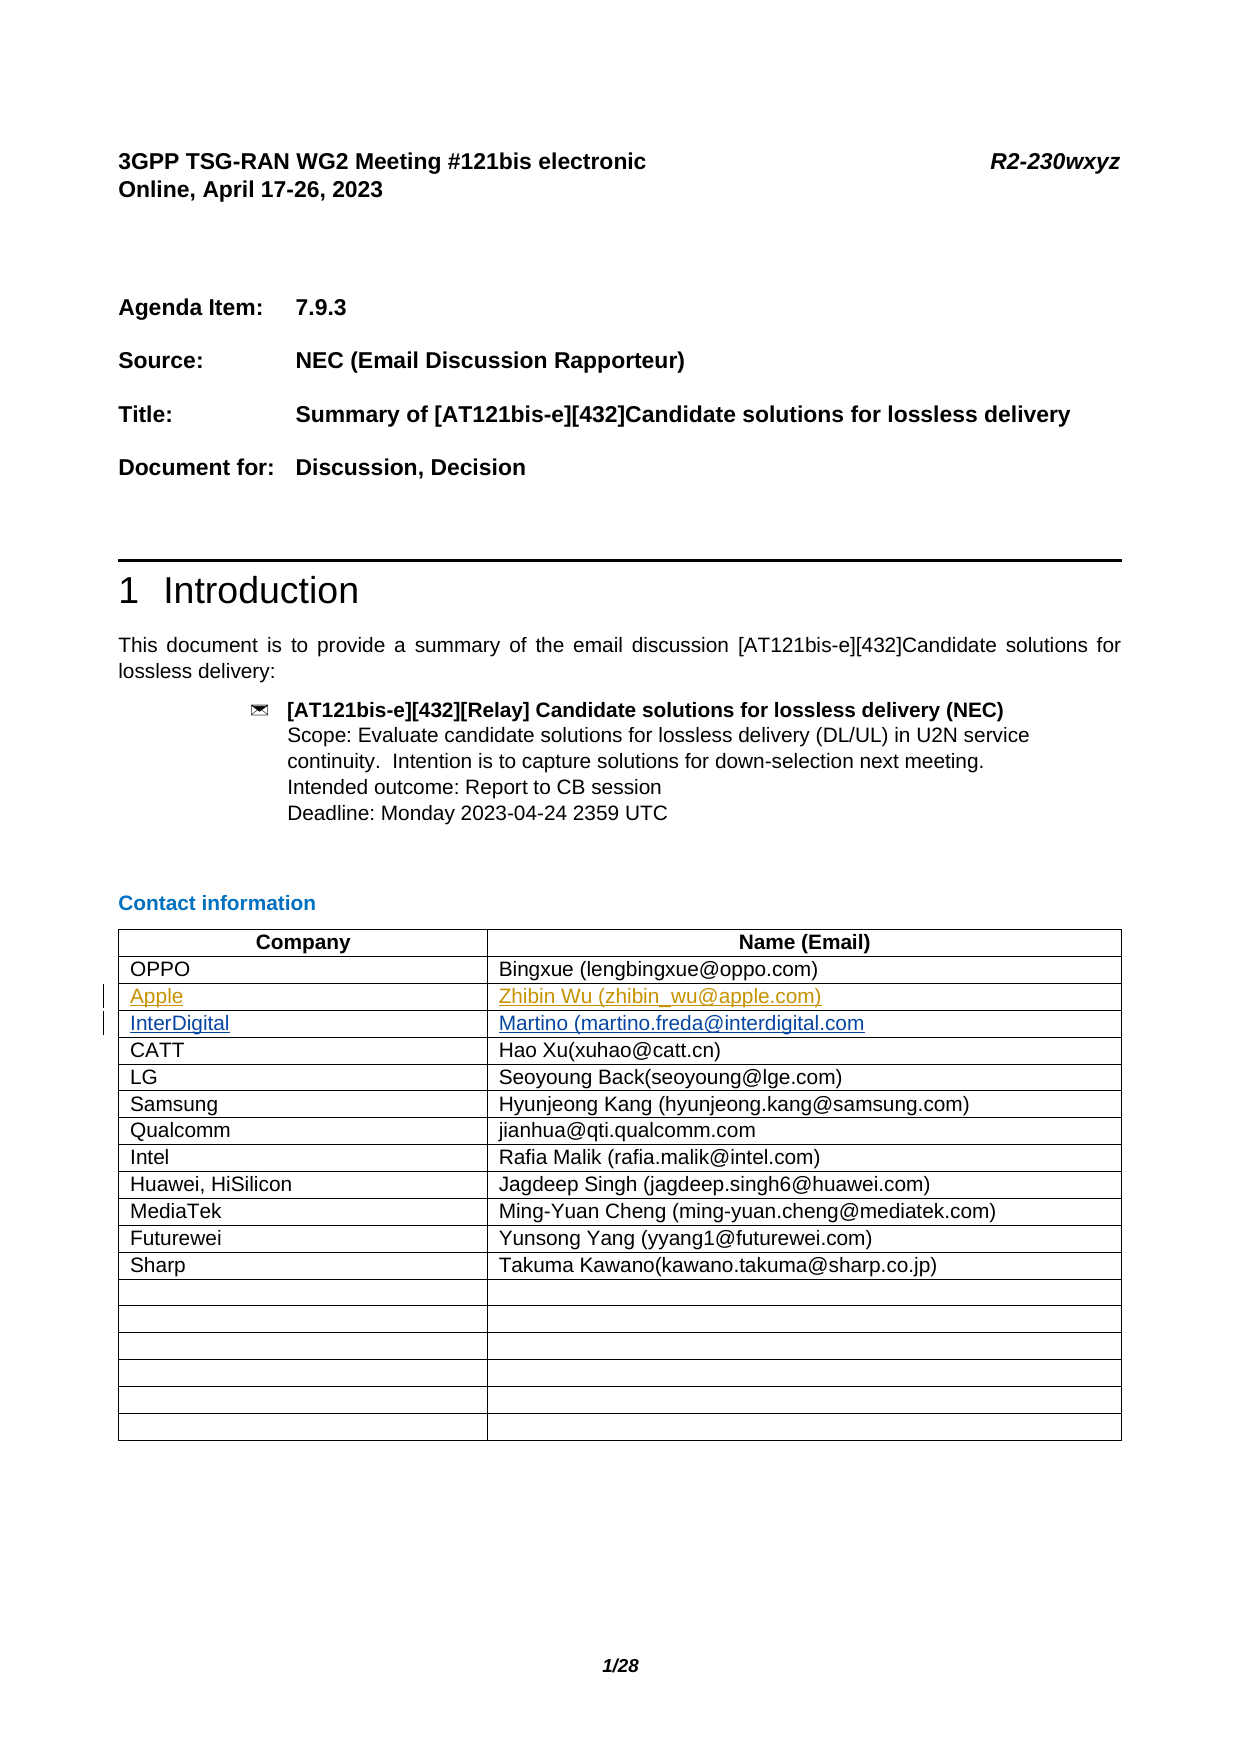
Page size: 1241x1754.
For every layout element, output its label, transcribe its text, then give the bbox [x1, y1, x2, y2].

table_cell [488, 1333, 1121, 1359]
table_cell OPPO [119, 957, 487, 983]
text Online, April 17-26, 2023 [118, 176, 1122, 202]
table_cell Hao Xu(xuhao@catt.cn) [488, 1038, 1121, 1063]
table_cell Seoyoung Back(seoyoung@lge.com) [488, 1065, 1121, 1090]
text Scope: Evaluate candidate solutions for lossless delivery (DL/UL) in U2N service continuity. Intention is to capture solutions for down-selection next meeting. [249, 723, 1122, 773]
table_cell [488, 1280, 1121, 1305]
table_cell Bingxue (lengbingxue@oppo.com) [488, 957, 1121, 983]
table_cell Qualcomm [119, 1118, 487, 1144]
table_header Company [119, 930, 487, 956]
table_cell [488, 1414, 1121, 1440]
text Contact information [118, 891, 1122, 915]
text Intended outcome: Report to CB session [249, 775, 1122, 799]
table_cell [119, 1414, 487, 1440]
table_cell [488, 1306, 1121, 1332]
table_cell CATT [119, 1038, 487, 1063]
table_cell jianhua@qti.qualcomm.com [488, 1118, 1121, 1144]
table_cell Intel [119, 1145, 487, 1171]
text Deadline: Monday 2023-04-24 2359 UTC [249, 801, 1122, 825]
text [AT121bis-e][432][Relay] Candidate solutions for lossless delivery (NEC) [249, 697, 1122, 721]
table_cell [119, 1011, 487, 1037]
table_cell [119, 1333, 487, 1359]
table_cell Huawei, HiSilicon [119, 1172, 487, 1198]
subtitle Introduction [118, 562, 1122, 611]
text Source: NEC (Email Discussion Rapporteur) [118, 347, 1122, 374]
table_cell LG [119, 1065, 487, 1090]
text Agenda Item: 7.9.3 [118, 294, 1122, 320]
table_cell [488, 1011, 1121, 1037]
text This document is to provide a summary of the email discussion [AT121bis-e][432]Candidate solutions for lossless delivery: [118, 633, 1122, 683]
table_cell Takuma Kawano(kawano.takuma@sharp.co.jp) [488, 1253, 1121, 1278]
text 3GPP TSG-RAN WG2 Meeting #121bis electronic R2-230wxyz [118, 148, 1122, 174]
table_header Name (Email) [488, 930, 1121, 956]
table_cell Yunsong Yang (yyang1@futurewei.com) [488, 1226, 1121, 1252]
table_cell Jagdeep Singh (jagdeep.singh6@huawei.com) [488, 1172, 1121, 1198]
table_cell Ming-Yuan Cheng (ming-yuan.cheng@mediatek.com) [488, 1199, 1121, 1225]
table_cell Futurewei [119, 1226, 487, 1252]
table_cell [119, 1280, 487, 1305]
table_cell [488, 984, 1121, 1010]
table_cell [119, 1387, 487, 1413]
table_cell [119, 1306, 487, 1332]
text Title: Summary of [AT121bis-e][432]Candidate solutions for lossless delivery [118, 401, 1122, 427]
table_cell Rafia Malik (rafia.malik@intel.com) [488, 1145, 1121, 1171]
table_cell Sharp [119, 1253, 487, 1278]
table_cell MediaTek [119, 1199, 487, 1225]
table_cell [119, 984, 487, 1010]
table_cell Samsung [119, 1091, 487, 1117]
table_cell [119, 1360, 487, 1386]
table_cell [488, 1360, 1121, 1386]
table_cell Hyunjeong Kang (hyunjeong.kang@samsung.com) [488, 1091, 1121, 1117]
table_cell [488, 1387, 1121, 1413]
text Document for: Discussion, Decision [118, 454, 1122, 481]
